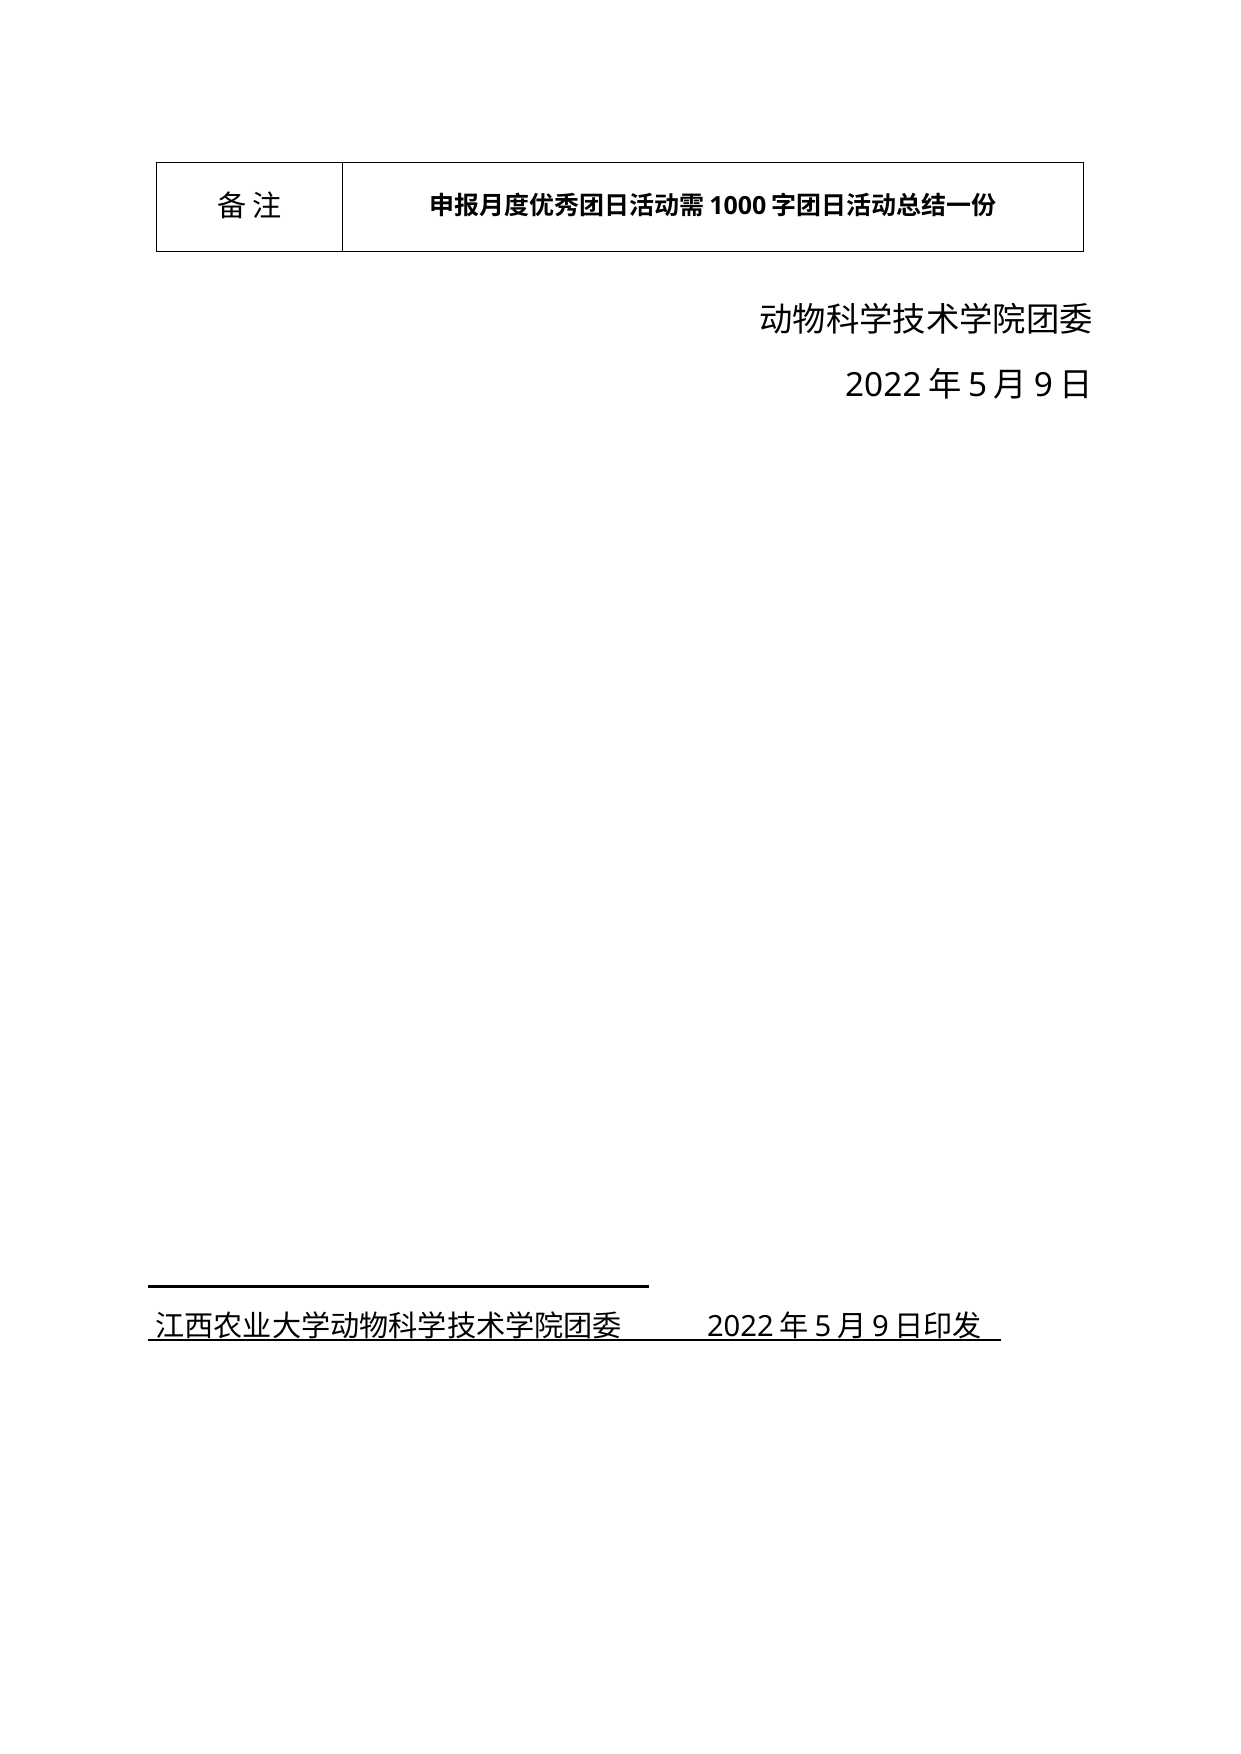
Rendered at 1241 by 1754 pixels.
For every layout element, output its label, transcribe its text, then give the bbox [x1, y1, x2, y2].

table_cell 申报月度优秀团日活动需1000字团日活动总结一份 [343, 163, 1083, 251]
text 2022年5月9日 [148, 349, 1093, 414]
text 动物科学技术学院团委 [148, 284, 1093, 349]
table_cell 备 注 [157, 163, 342, 251]
text 江西农业大学动物科学技术学院团委 2022年5月9日印发 [148, 1292, 1093, 1357]
